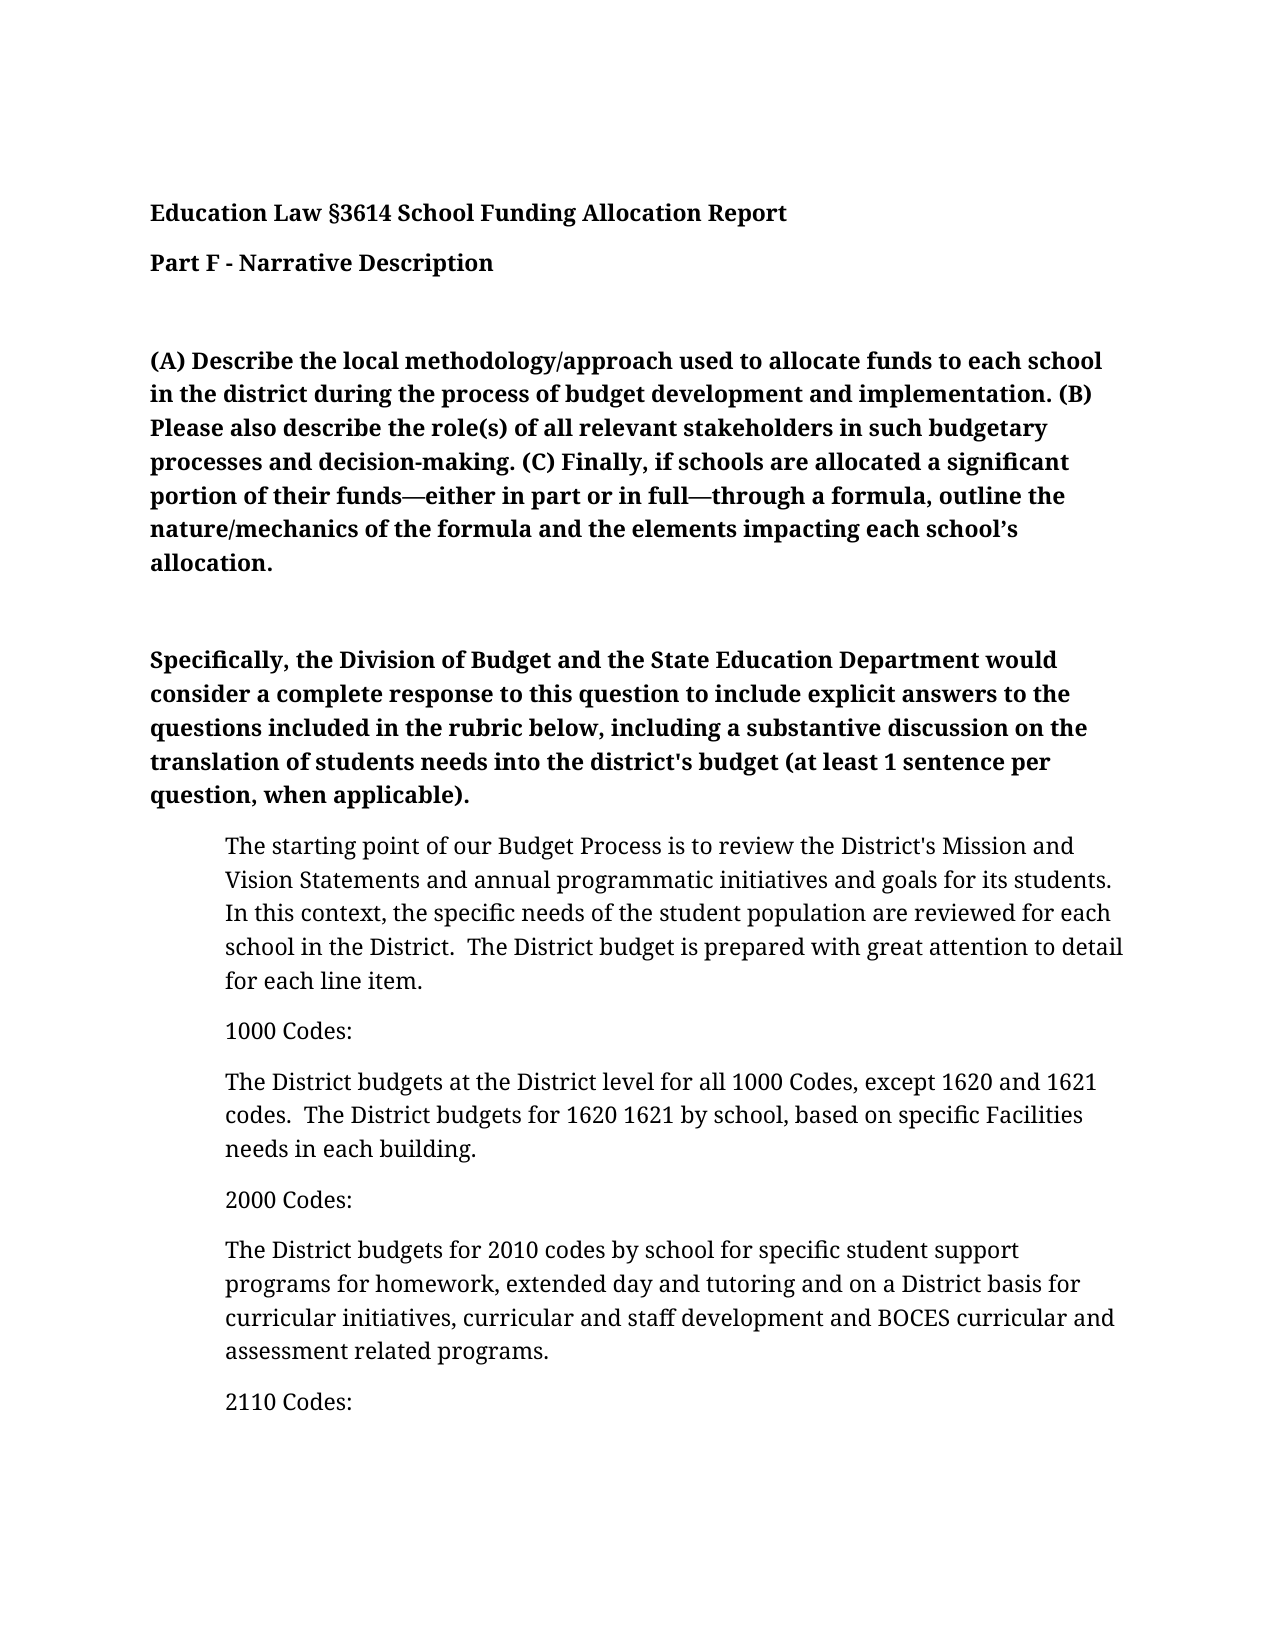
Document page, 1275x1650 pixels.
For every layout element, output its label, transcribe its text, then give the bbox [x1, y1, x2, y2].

text The starting point of our Budget Process is to review the District's Mission and Vision Statements and annual programmatic initiatives and goals for its students. In this context, the specific needs of the student population are reviewed for each school in the District. The District budget is prepared with great attention to detail for each line item. [225, 830, 1125, 996]
text Part F - Narrative Description [150, 247, 1125, 278]
text 2110 Codes: [225, 1386, 1125, 1417]
text Specifically, the Division of Budget and the State Education Department would consider a complete response to this question to include explicit answers to the questions included in the rubric below, including a substantive discussion on the translation of students needs into the district's budget (at least 1 sentence per question, when applicable). [150, 644, 1125, 811]
text 1000 Codes: [225, 1015, 1125, 1046]
text Education Law §3614 School Funding Allocation Report [150, 197, 1125, 228]
list (A) Describe the local methodology/approach used to allocate funds to each school in the district during the process of budget development and implementation. (B) Please also describe the role(s) of all relevant stakeholders in such budgetary processes and decision-making. (C) Finally, if schools are allocated a significant portion of their funds—either in part or in full—through a formula, outline the nature/mechanics of the formula and the elements impacting each school’s allocation. [150, 344, 1125, 578]
text 2000 Codes: [225, 1183, 1125, 1215]
text The District budgets for 2010 codes by school for specific student support programs for homework, extended day and tutoring and on a District basis for curricular initiatives, curricular and staff development and BOCES curricular and assessment related programs. [225, 1234, 1125, 1366]
text The District budgets at the District level for all 1000 Codes, except 1620 and 1621 codes. The District budgets for 1620 1621 by school, based on specific Facilities needs in each building. [225, 1066, 1125, 1164]
